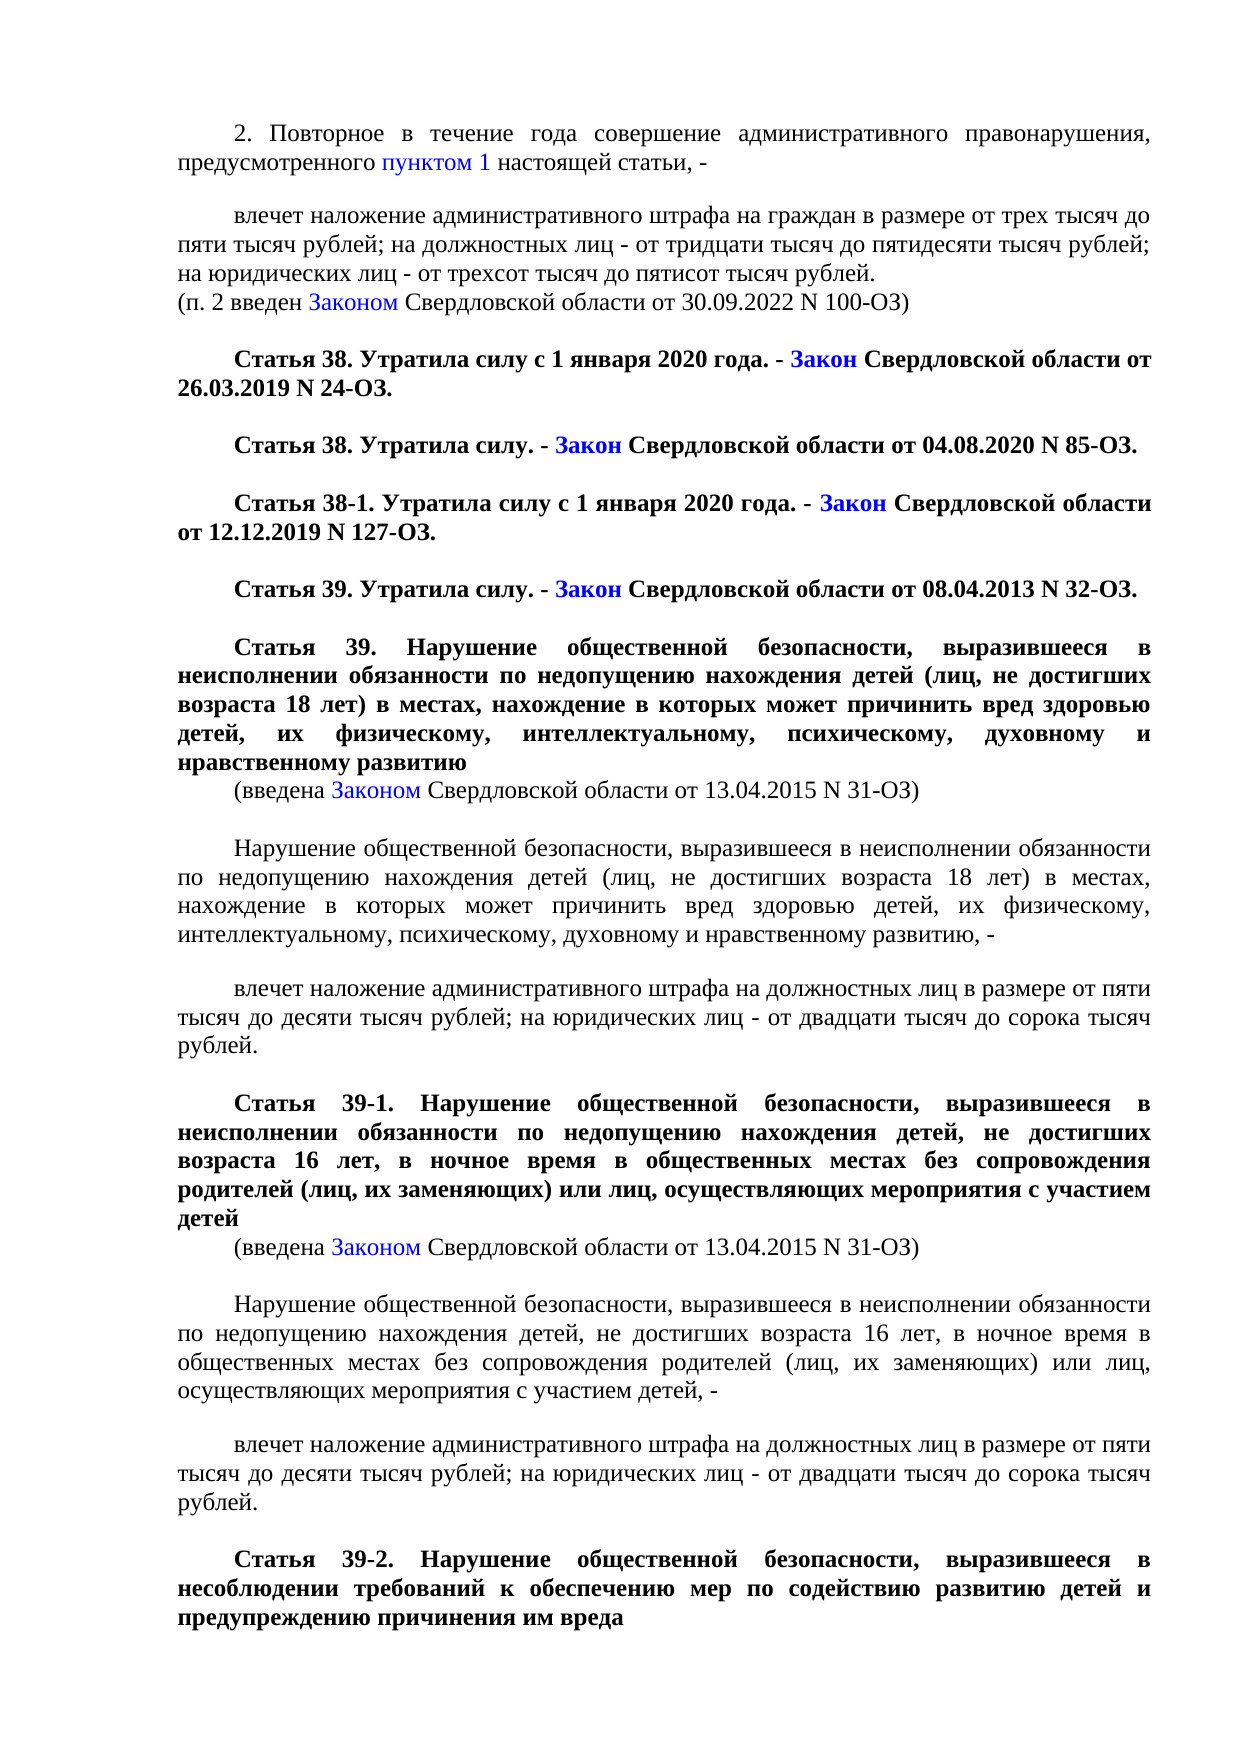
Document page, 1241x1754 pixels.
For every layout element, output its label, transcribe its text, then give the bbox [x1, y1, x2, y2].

text (введена Законом Свердловской области от 13.04.2015 N 31-ОЗ) [177, 1232, 1152, 1261]
title Статья 38-1. Утратила силу с 1 января 2020 года. - Закон Свердловской области от 12.12.2019 N 127-ОЗ. [177, 488, 1152, 546]
title Статья 39. Утратила силу. - Закон Свердловской области от 08.04.2013 N 32-ОЗ. [177, 574, 1152, 603]
text Нарушение общественной безопасности, выразившееся в неисполнении обязанности по недопущению нахождения детей, не достигших возраста 16 лет, в ночное время в общественных местах без сопровождения родителей (лиц, их заменяющих) или лиц, осуществляющих мероприятия с участием детей, - [177, 1289, 1152, 1404]
text влечет наложение административного штрафа на должностных лиц в размере от пяти тысяч до десяти тысяч рублей; на юридических лиц - от двадцати тысяч до сорока тысяч рублей. [177, 973, 1152, 1059]
text (введена Законом Свердловской области от 13.04.2015 N 31-ОЗ) [177, 776, 1152, 804]
text 2. Повторное в течение года совершение административного правонарушения, предусмотренного пунктом 1 настоящей статьи, - [177, 118, 1152, 176]
text влечет наложение административного штрафа на должностных лиц в размере от пяти тысяч до десяти тысяч рублей; на юридических лиц - от двадцати тысяч до сорока тысяч рублей. [177, 1429, 1152, 1516]
title Статья 38. Утратила силу с 1 января 2020 года. - Закон Свердловской области от 26.03.2019 N 24-ОЗ. [177, 344, 1152, 402]
title Статья 39. Нарушение общественной безопасности, выразившееся в неисполнении обязанности по недопущению нахождения детей (лиц, не достигших возраста 18 лет) в местах, нахождение в которых может причинить вред здоровью детей, их физическому, интеллектуальному, психическому, духовному и нравственному развитию [177, 632, 1152, 776]
text Нарушение общественной безопасности, выразившееся в неисполнении обязанности по недопущению нахождения детей (лиц, не достигших возраста 18 лет) в местах, нахождение в которых может причинить вред здоровью детей, их физическому, интеллектуальному, психическому, духовному и нравственному развитию, - [177, 833, 1152, 948]
title Статья 39-2. Нарушение общественной безопасности, выразившееся в несоблюдении требований к обеспечению мер по содействию развитию детей и предупреждению причинения им вреда [177, 1544, 1152, 1631]
title Статья 39-1. Нарушение общественной безопасности, выразившееся в неисполнении обязанности по недопущению нахождения детей, не достигших возраста 16 лет, в ночное время в общественных местах без сопровождения родителей (лиц, их заменяющих) или лиц, осуществляющих мероприятия с участием детей [177, 1088, 1152, 1232]
title Статья 38. Утратила силу. - Закон Свердловской области от 04.08.2020 N 85-ОЗ. [177, 431, 1152, 459]
text (п. 2 введен Законом Свердловской области от 30.09.2022 N 100-ОЗ) [177, 287, 1152, 316]
text влечет наложение административного штрафа на граждан в размере от трех тысяч до пяти тысяч рублей; на должностных лиц - от тридцати тысяч до пятидесяти тысяч рублей; на юридических лиц - от трехсот тысяч до пятисот тысяч рублей. [177, 201, 1152, 287]
